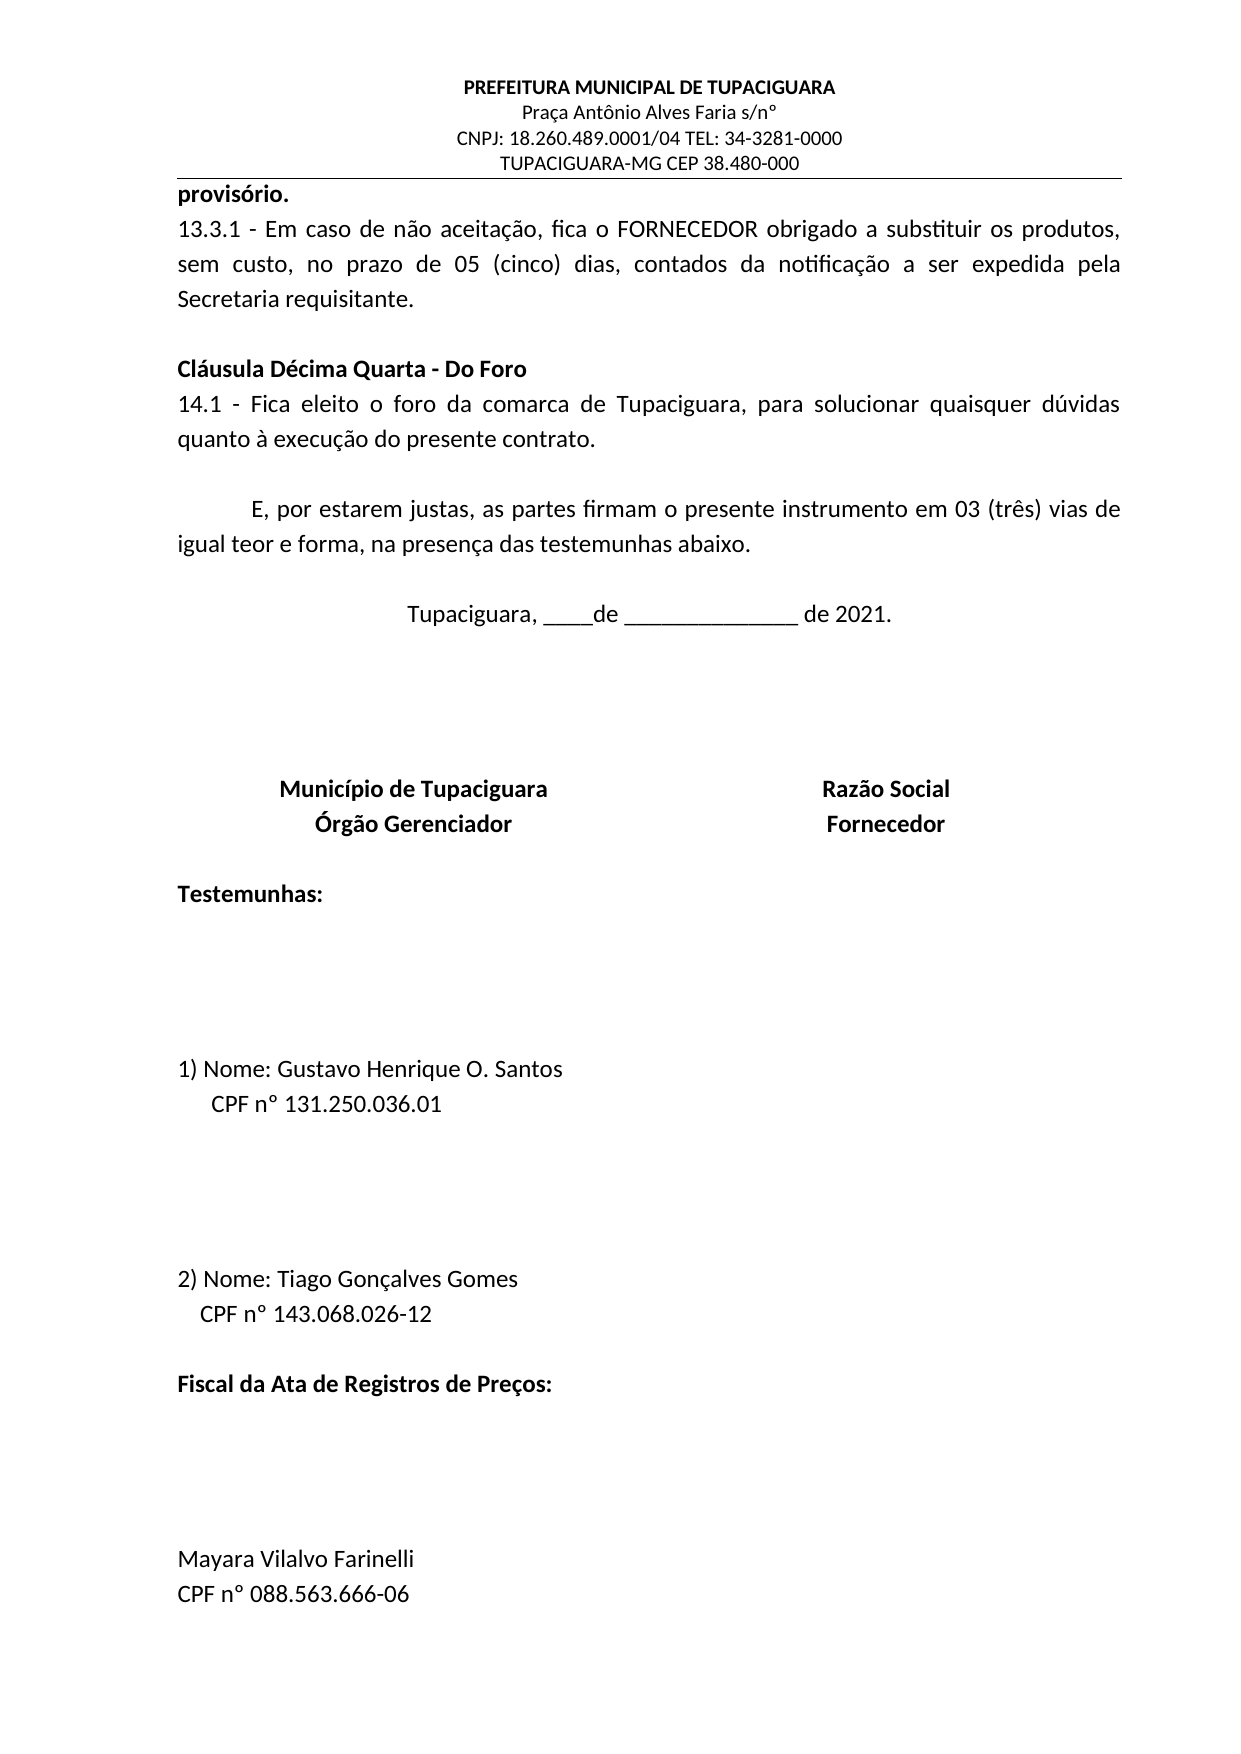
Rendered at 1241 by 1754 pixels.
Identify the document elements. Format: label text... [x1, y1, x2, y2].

table_header Razão Social Fornecedor [650, 774, 1122, 843]
text CPF nº 143.068.026-12 [177, 1298, 1122, 1329]
text E, por estarem justas, as partes firmam o presente instrumento em 03 (três) vias de igual teor e forma, na presença das testemunhas abaixo. [177, 494, 1122, 559]
text 13.3.1 - Em caso de não aceitação, fica o FORNECEDOR obrigado a substituir os produtos, sem custo, no prazo de 05 (cinco) dias, contados da notificação a ser expedida pela Secretaria requisitante. [177, 214, 1122, 314]
text 2) Nome: Tiago Gonçalves Gomes [177, 1263, 1122, 1294]
text 14.1 - Fica eleito o foro da comarca de Tupaciguara, para solucionar quaisquer dúvidas quanto à execução do presente contrato. [177, 389, 1122, 454]
text Mayara Vilalvo Farinelli [177, 1543, 1122, 1574]
text 1) Nome: Gustavo Henrique O. Santos [177, 1053, 1122, 1084]
text CPF nº 131.250.036.01 [177, 1088, 1122, 1119]
text Testemunhas: [177, 878, 1122, 909]
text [177, 179, 1122, 209]
text CPF nº 088.563.666-06 [177, 1578, 1122, 1609]
text Cláusula Décima Quarta - Do Foro [177, 354, 1122, 384]
table_header Município de Tupaciguara Órgão Gerenciador [177, 774, 650, 843]
text Tupaciguara, ____de ______________ de 2021. [177, 599, 1122, 629]
text Fiscal da Ata de Registros de Preços: [177, 1368, 1122, 1399]
